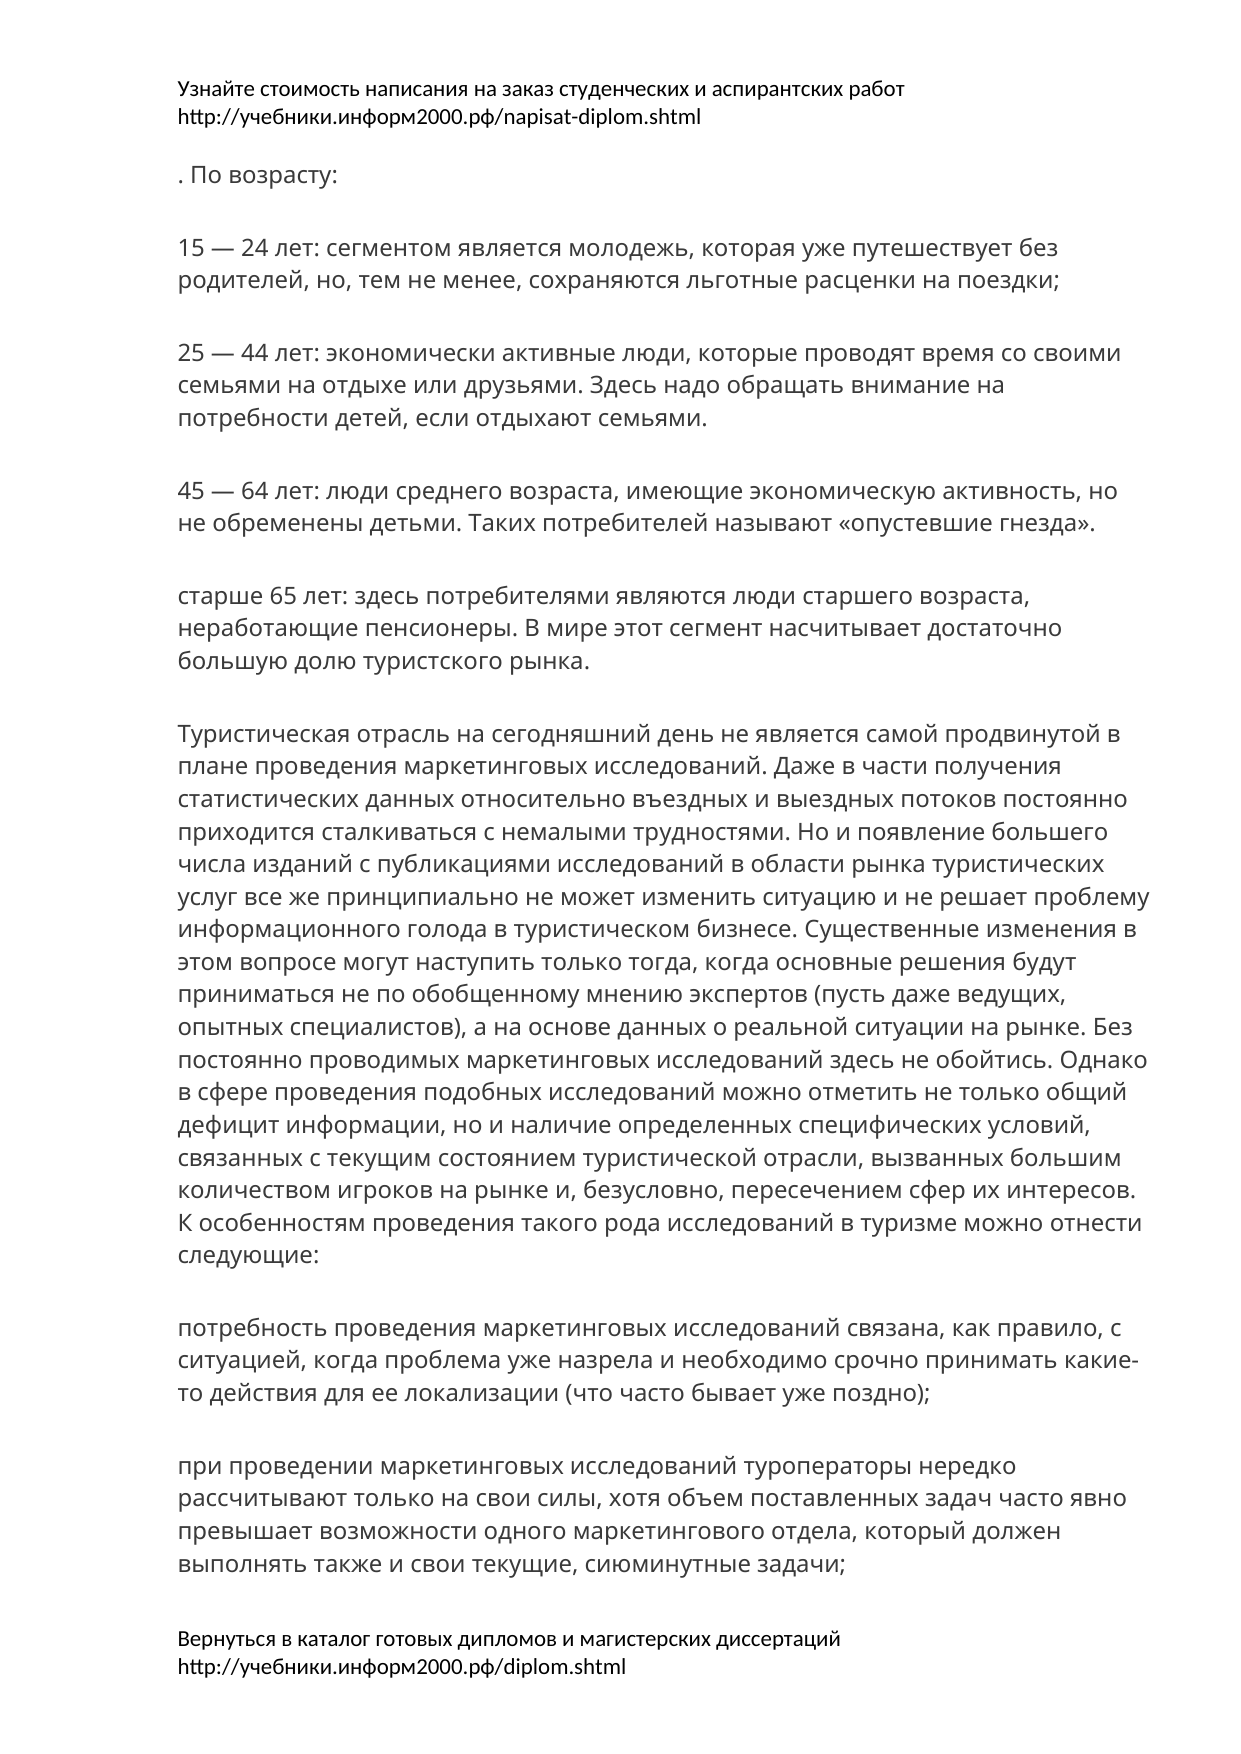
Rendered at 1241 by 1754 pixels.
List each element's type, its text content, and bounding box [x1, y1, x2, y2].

text старше 65 лет: здесь потребителями являются люди старшего возраста, неработающие пенсионеры. В мире этот сегмент насчитывает достаточно большую долю туристского рынка. [177, 579, 1152, 676]
text . По возрасту: [177, 158, 1152, 190]
text 25 — 44 лет: экономически активные люди, которые проводят время со своими семьями на отдыхе или друзьями. Здесь надо обращать внимание на потребности детей, если отдыхают семьями. [177, 336, 1152, 433]
text 15 — 24 лет: сегментом является молодежь, которая уже путешествует без родителей, но, тем не менее, сохраняются льготные расценки на поездки; [177, 230, 1152, 296]
text потребность проведения маркетинговых исследований связана, как правило, с ситуацией, когда проблема уже назрела и необходимо срочно принимать какие-то действия для ее локализации (что часто бывает уже поздно); [177, 1311, 1152, 1408]
text при проведении маркетинговых исследований туроператоры нередко рассчитывают только на свои силы, хотя объем поставленных задач часто явно превышает возможности одного маркетингового отдела, который должен выполнять также и свои текущие, сиюминутные задачи; [177, 1448, 1152, 1579]
text 45 — 64 лет: люди среднего возраста, имеющие экономическую активность, но не обременены детьми. Таких потребителей называют «опустевшие гнезда». [177, 473, 1152, 539]
text Туристическая отрасль на сегодняшний день не является самой продвинутой в плане проведения маркетинговых исследований. Даже в части получения статистических данных относительно въездных и выездных потоков постоянно приходится сталкиваться с немалыми трудностями. Но и появление большего числа изданий с публикациями исследований в области рынка туристических услуг все же принципиально не может изменить ситуацию и не решает проблему информационного голода в туристическом бизнесе. Существенные изменения в этом вопросе могут наступить только тогда, когда основные решения будут приниматься не по обобщенному мнению экспертов (пусть даже ведущих, опытных специалистов), а на основе данных о реальной ситуации на рынке. Без постоянно проводимых маркетинговых исследований здесь не обойтись. Однако в сфере проведения подобных исследований можно отметить не только общий дефицит информации, но и наличие определенных специфических условий, связанных с текущим состоянием туристической отрасли, вызванных большим количеством игроков на рынке и, безусловно, пересечением сфер их интересов. К особенностям проведения такого рода исследований в туризме можно отнести следующие: [177, 716, 1152, 1271]
